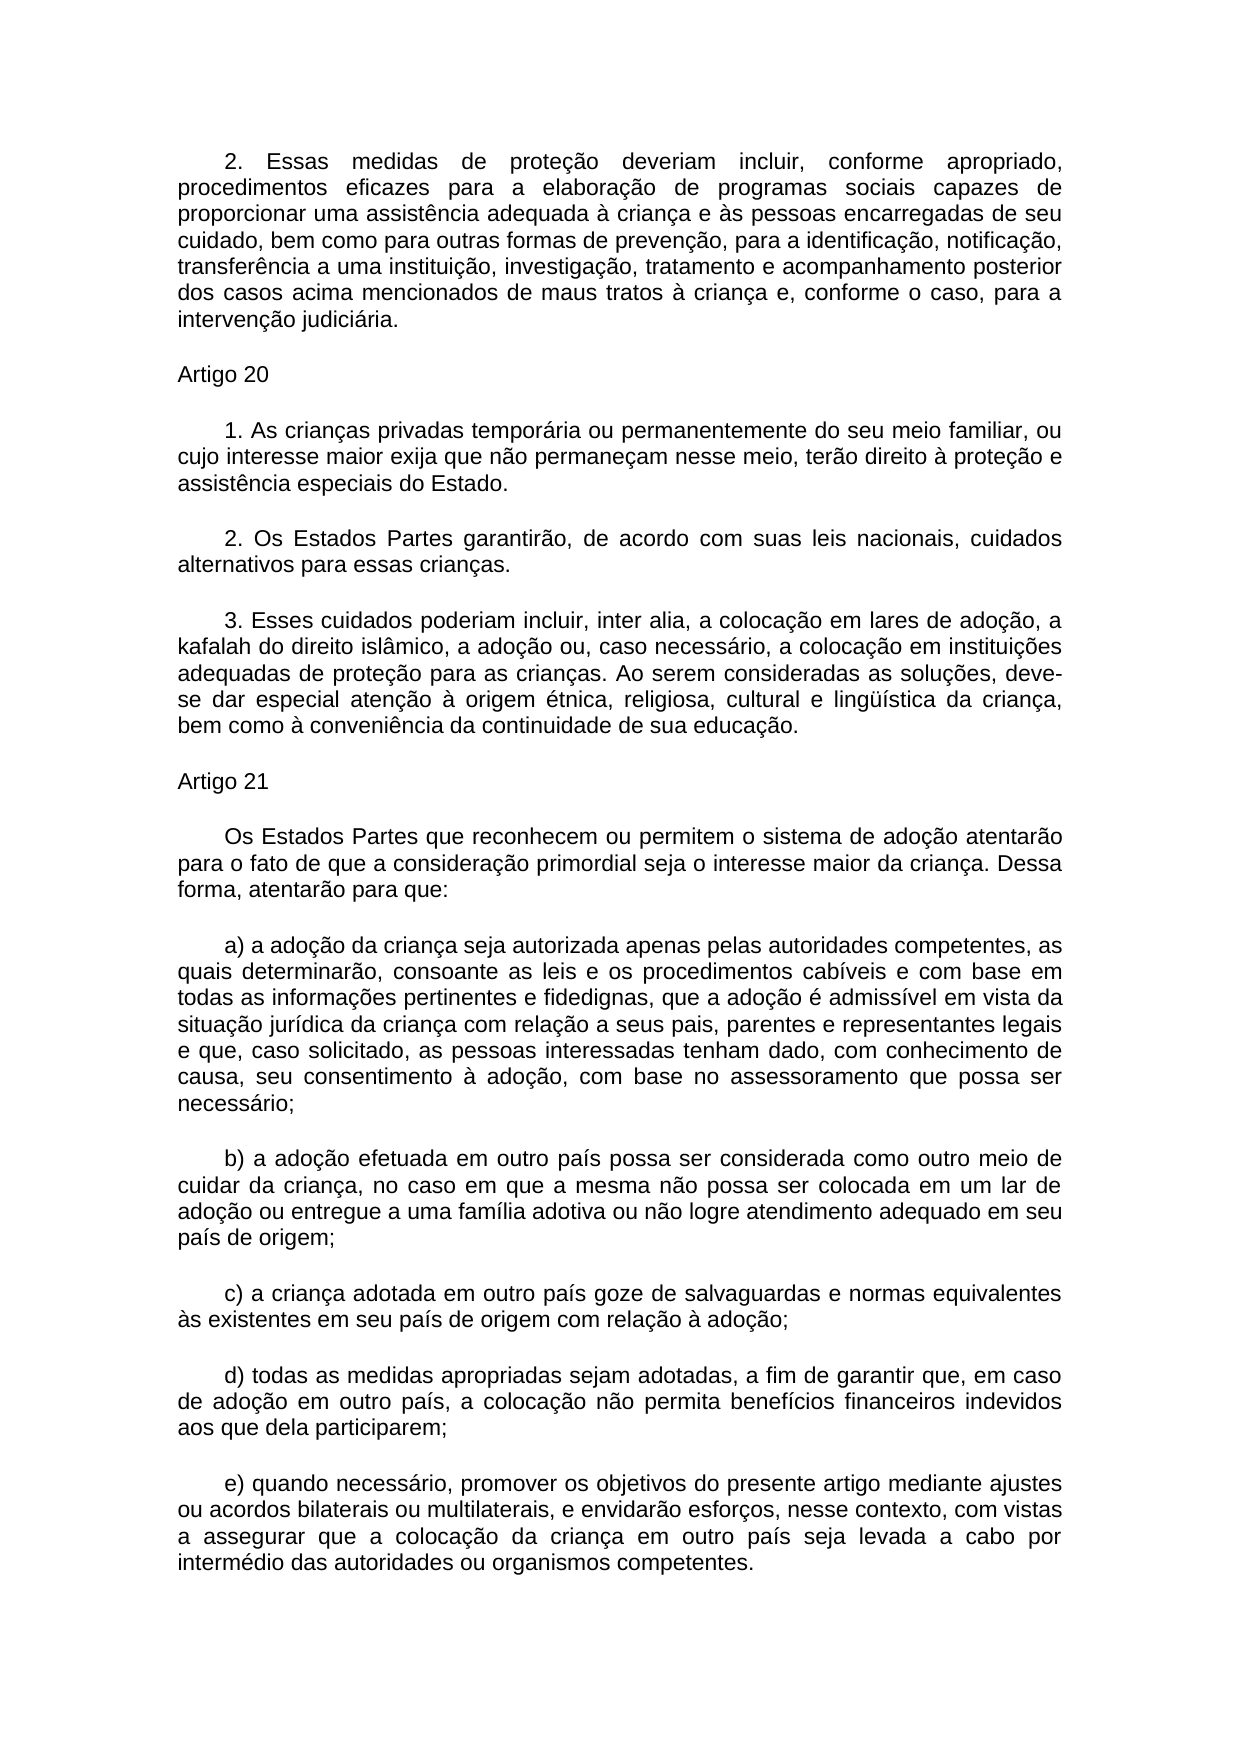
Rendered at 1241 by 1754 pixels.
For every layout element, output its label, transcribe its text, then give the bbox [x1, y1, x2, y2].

text 2. Os Estados Partes garantirão, de acordo com suas leis nacionais, cuidados alternativos para essas crianças. [177, 525, 1063, 578]
text d) todas as medidas apropriadas sejam adotadas, a fim de garantir que, em caso de adoção em outro país, a colocação não permita benefícios financeiros indevidos aos que dela participarem; [177, 1362, 1063, 1441]
text 3. Esses cuidados poderiam incluir, inter alia, a colocação em lares de adoção, a kafalah do direito islâmico, a adoção ou, caso necessário, a colocação em instituições adequadas de proteção para as crianças. Ao serem consideradas as soluções, deve-se dar especial atenção à origem étnica, religiosa, cultural e lingüística da criança, bem como à conveniência da continuidade de sua educação. [177, 607, 1063, 739]
text b) a adoção efetuada em outro país possa ser considerada como outro meio de cuidar da criança, no caso em que a mesma não possa ser colocada em um lar de adoção ou entregue a uma família adotiva ou não logre atendimento adequado em seu país de origem; [177, 1145, 1063, 1251]
text e) quando necessário, promover os objetivos do presente artigo mediante ajustes ou acordos bilaterais ou multilaterais, e envidarão esforços, nesse contexto, com vistas a assegurar que a colocação da criança em outro país seja levada a cabo por intermédio das autoridades ou organismos competentes. [177, 1470, 1063, 1575]
text Artigo 21 [177, 768, 1063, 794]
text a) a adoção da criança seja autorizada apenas pelas autoridades competentes, as quais determinarão, consoante as leis e os procedimentos cabíveis e com base em todas as informações pertinentes e fidedignas, que a adoção é admissível em vista da situação jurídica da criança com relação a seus pais, parentes e representantes legais e que, caso solicitado, as pessoas interessadas tenham dado, com conhecimento de causa, seu consentimento à adoção, com base no assessoramento que possa ser necessário; [177, 932, 1063, 1116]
text 2. Essas medidas de proteção deveriam incluir, conforme apropriado, procedimentos eficazes para a elaboração de programas sociais capazes de proporcionar uma assistência adequada à criança e às pessoas encarregadas de seu cuidado, bem como para outras formas de prevenção, para a identificação, notificação, transferência a uma instituição, investigação, tratamento e acompanhamento posterior dos casos acima mencionados de maus tratos à criança e, conforme o caso, para a intervenção judiciária. [177, 148, 1063, 332]
text Os Estados Partes que reconhecem ou permitem o sistema de adoção atentarão para o fato de que a consideração primordial seja o interesse maior da criança. Dessa forma, atentarão para que: [177, 823, 1063, 902]
text 1. As crianças privadas temporária ou permanentemente do seu meio familiar, ou cujo interesse maior exija que não permaneçam nesse meio, terão direito à proteção e assistência especiais do Estado. [177, 417, 1063, 496]
text Artigo 20 [177, 361, 1063, 388]
text c) a criança adotada em outro país goze de salvaguardas e normas equivalentes às existentes em seu país de origem com relação à adoção; [177, 1280, 1063, 1332]
